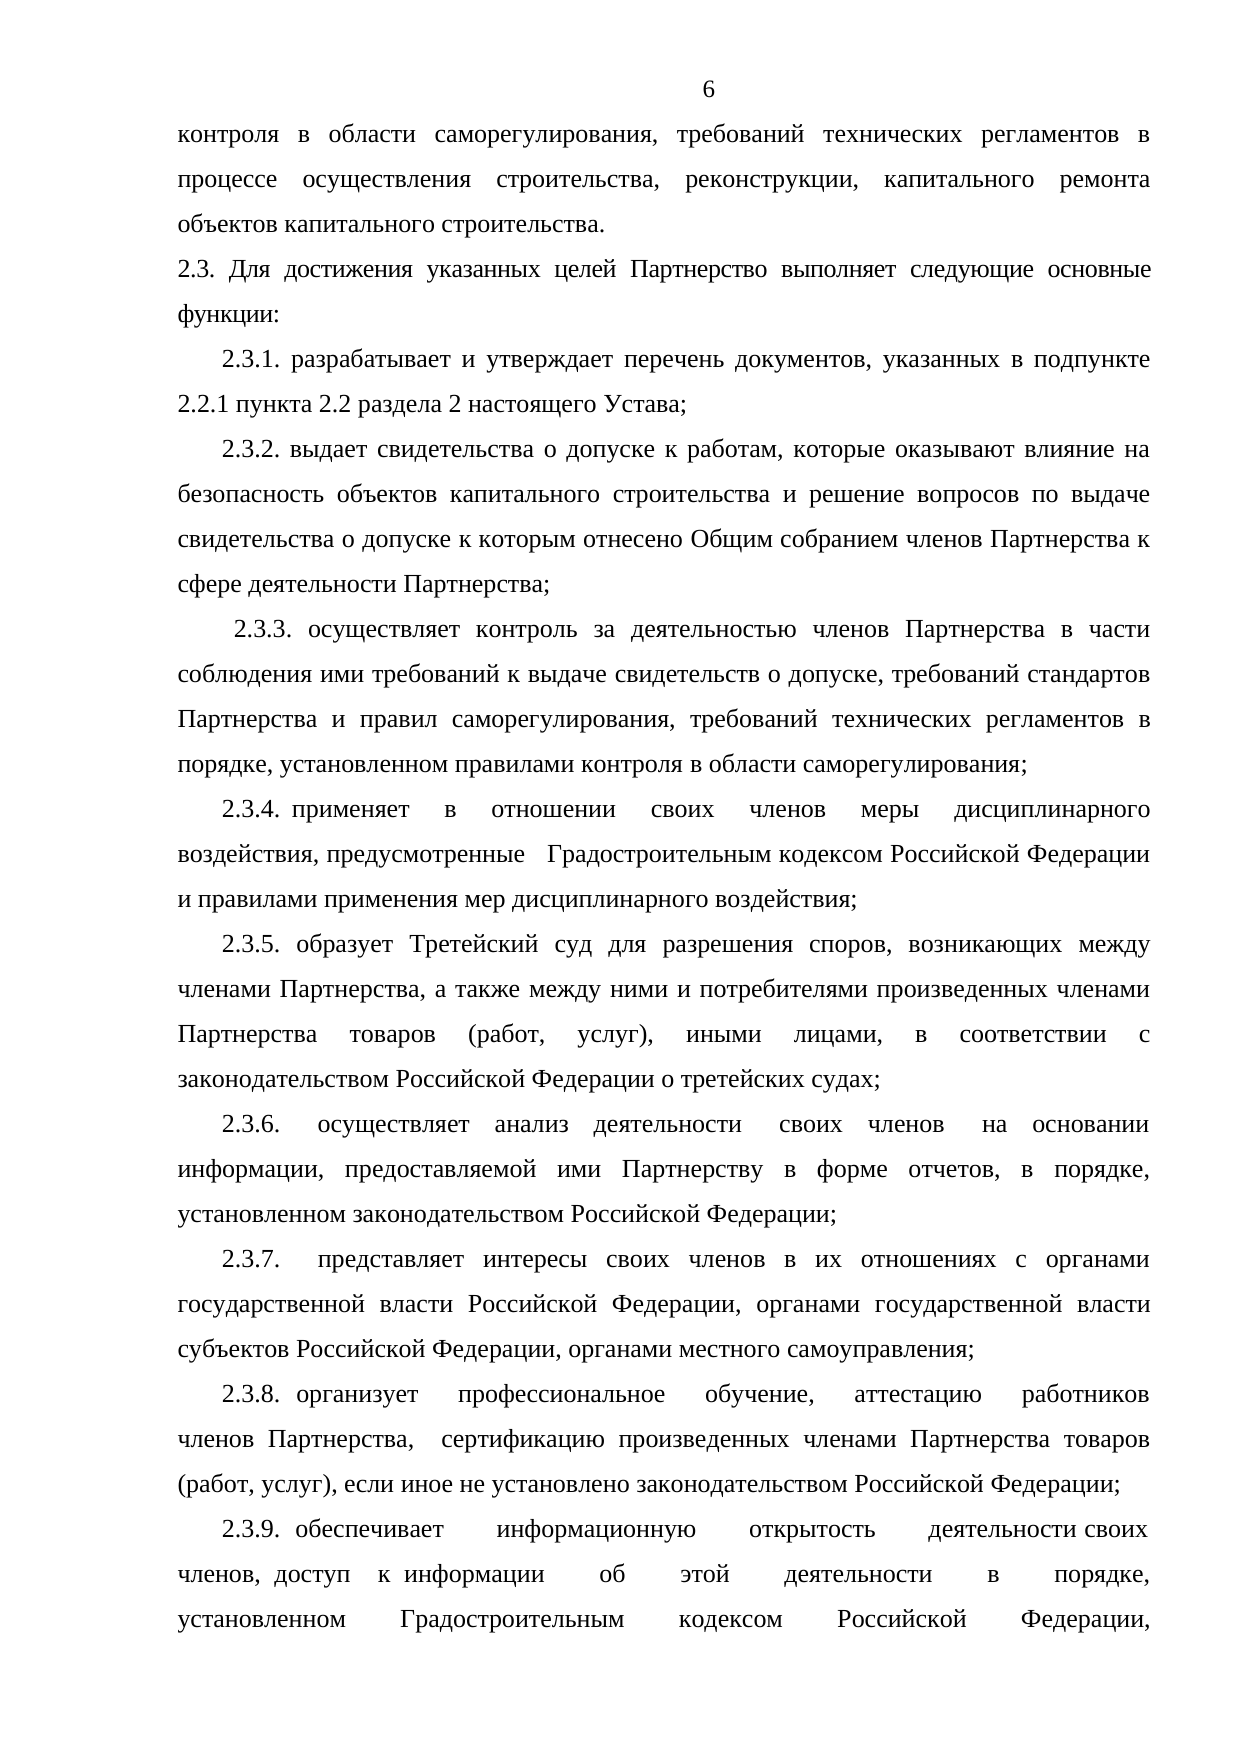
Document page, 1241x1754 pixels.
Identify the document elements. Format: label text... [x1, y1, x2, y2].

text 2.3.3. осуществляет контроль за деятельностью членов Партнерства в части соблюдения ими требований к выдаче свидетельств о допуске, требований стандартов Партнерства и правил саморегулирования, требований технических регламентов в порядке, установленном правилами контроля в области саморегулирования; [177, 613, 1152, 778]
text 2.3. Для достижения указанных целей Партнерство выполняет следующие основные функции: [177, 253, 1152, 328]
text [177, 1513, 1152, 1633]
text 2.3.2. выдает свидетельства о допуске к работам, которые оказывают влияние на безопасность объектов капитального строительства и решение вопросов по выдаче свидетельства о допуске к которым отнесено Общим собранием членов Партнерства к сфере деятельности Партнерства; [177, 433, 1152, 598]
text 2.3.6. осуществляет анализ деятельности своих членов на основании информации, предоставляемой ими Партнерству в форме отчетов, в порядке, установленном законодательством Российской Федерации; [177, 1108, 1152, 1228]
text 2.3.1. разрабатывает и утверждает перечень документов, указанных в подпункте 2.2.1 пункта 2.2 раздела 2 настоящего Устава; [177, 343, 1152, 418]
text 2.3.7. представляет интересы своих членов в их отношениях с органами государственной власти Российской Федерации, органами государственной власти субъектов Российской Федерации, органами местного самоуправления; [177, 1243, 1152, 1363]
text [177, 118, 1152, 238]
text 2.3.8. организует профессиональное обучение, аттестацию работников членов Партнерства, сертификацию произведенных членами Партнерства товаров (работ, услуг), если иное не установлено законодательством Российской Федерации; [177, 1378, 1152, 1498]
text 2.3.5. образует Третейский суд для разрешения споров, возникающих между членами Партнерства, а также между ними и потребителями произведенных членами Партнерства товаров (работ, услуг), иными лицами, в соответствии с законодательством Российской Федерации о третейских судах; [177, 928, 1152, 1093]
text 2.3.4. применяет в отношении своих членов меры дисциплинарного воздействия, предусмотренные Градостроительным кодексом Российской Федерации и правилами применения мер дисциплинарного воздействия; [177, 793, 1152, 913]
